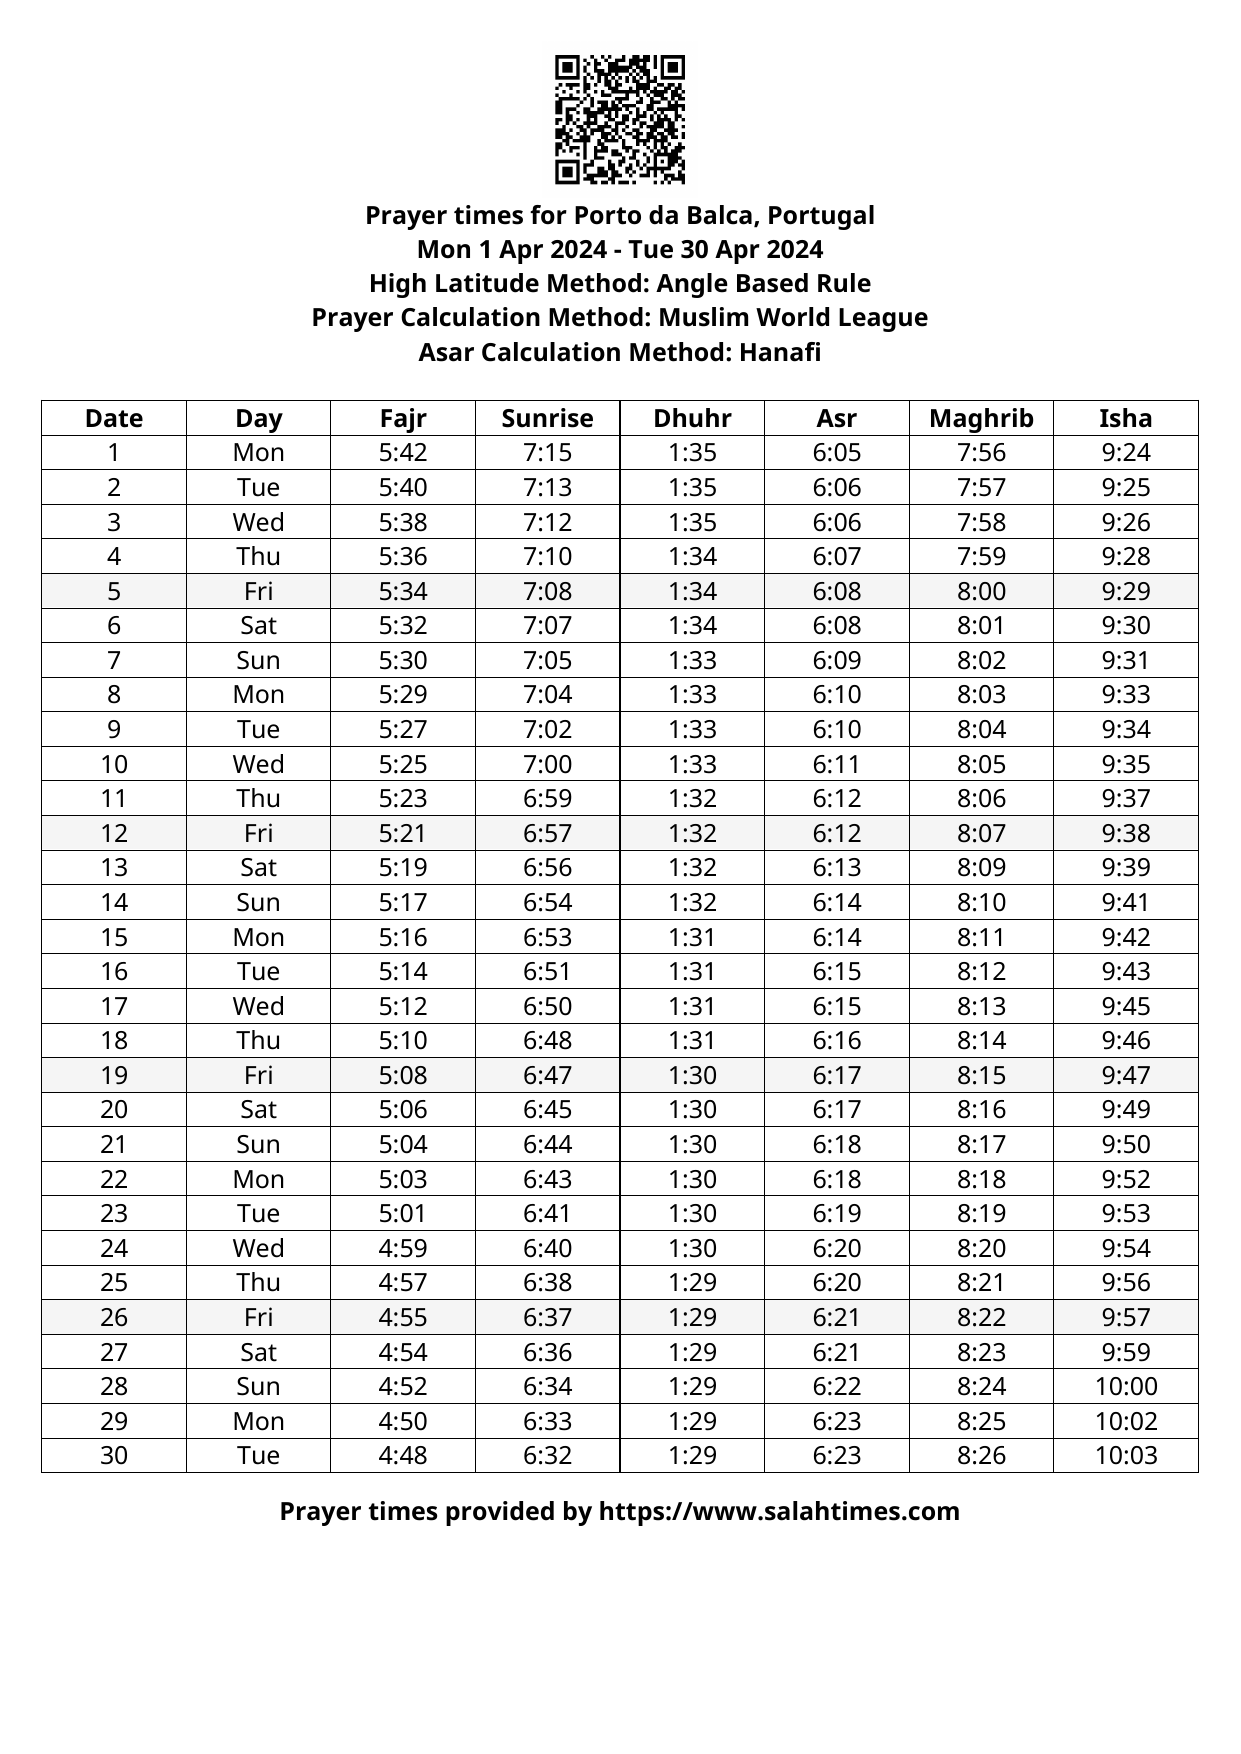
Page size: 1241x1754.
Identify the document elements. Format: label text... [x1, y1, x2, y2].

table_cell Fri [187, 1058, 330, 1092]
table_header Isha [1054, 401, 1198, 434]
table_cell 8:06 [910, 781, 1053, 815]
table_cell 8:05 [910, 747, 1053, 780]
table_cell 8:04 [910, 712, 1053, 746]
table_cell 6:07 [765, 539, 909, 573]
table_cell 1:32 [621, 781, 764, 815]
table_cell 8:11 [910, 920, 1053, 953]
table_cell 8:23 [910, 1335, 1053, 1368]
table_cell 7:12 [476, 505, 619, 538]
table_cell 24 [42, 1231, 186, 1264]
table_cell 6:57 [476, 816, 619, 849]
table_cell 8:25 [910, 1404, 1053, 1437]
table_cell 6:05 [765, 436, 909, 469]
table_cell 8:10 [910, 885, 1053, 919]
table_cell 1:30 [621, 1058, 764, 1092]
table_cell Sun [187, 643, 330, 677]
table_cell 6:21 [765, 1300, 909, 1334]
table_header Maghrib [910, 401, 1053, 434]
table_cell Wed [187, 505, 330, 538]
table_cell 7:07 [476, 609, 619, 642]
table_cell 6:32 [476, 1439, 619, 1472]
table_cell 6:40 [476, 1231, 619, 1264]
table_cell 5:34 [331, 574, 475, 607]
table_cell 9:59 [1054, 1335, 1198, 1368]
table_cell 8:01 [910, 609, 1053, 642]
table_cell 27 [42, 1335, 186, 1368]
table_cell 6 [42, 609, 186, 642]
table_cell 8:00 [910, 574, 1053, 607]
table_cell 5:12 [331, 989, 475, 1022]
table_cell 25 [42, 1266, 186, 1299]
table_cell 9 [42, 712, 186, 746]
table_cell 6:17 [765, 1058, 909, 1092]
table_cell Tue [187, 1196, 330, 1230]
table_cell 6:12 [765, 781, 909, 815]
table_cell 1:35 [621, 470, 764, 504]
table_cell 9:47 [1054, 1058, 1198, 1092]
table_cell Sun [187, 1127, 330, 1161]
table_cell 10:00 [1054, 1369, 1198, 1403]
table_cell 9:56 [1054, 1266, 1198, 1299]
table_cell 1:33 [621, 747, 764, 780]
table_cell 6:44 [476, 1127, 619, 1161]
table_cell 9:39 [1054, 851, 1198, 884]
table_cell 13 [42, 851, 186, 884]
table_cell 1:32 [621, 885, 764, 919]
table_cell 7:00 [476, 747, 619, 780]
table_cell Sun [187, 885, 330, 919]
table_cell 5:40 [331, 470, 475, 504]
table_cell 5:10 [331, 1024, 475, 1057]
table_cell 1:29 [621, 1266, 764, 1299]
table_cell 6:37 [476, 1300, 619, 1334]
table_cell 9:45 [1054, 989, 1198, 1022]
table_cell 4:48 [331, 1439, 475, 1472]
table_cell Mon [187, 678, 330, 711]
table_cell Fri [187, 816, 330, 849]
table_cell 6:14 [765, 885, 909, 919]
table_header Date [42, 401, 186, 434]
table_cell 1:29 [621, 1404, 764, 1437]
table_cell 5:01 [331, 1196, 475, 1230]
table_header Dhuhr [621, 401, 764, 434]
table_cell 6:33 [476, 1404, 619, 1437]
table_header Day [187, 401, 330, 434]
table_cell 11 [42, 781, 186, 815]
table_cell 6:16 [765, 1024, 909, 1057]
table_cell 9:35 [1054, 747, 1198, 780]
table_cell 1:30 [621, 1127, 764, 1161]
table_cell 9:38 [1054, 816, 1198, 849]
table_cell 2 [42, 470, 186, 504]
table_cell 6:48 [476, 1024, 619, 1057]
table_cell 8:20 [910, 1231, 1053, 1264]
table_cell 1:29 [621, 1439, 764, 1472]
table_cell Fri [187, 574, 330, 607]
table_cell Tue [187, 470, 330, 504]
table_cell 1:32 [621, 851, 764, 884]
table_cell 8:24 [910, 1369, 1053, 1403]
table_cell 8:26 [910, 1439, 1053, 1472]
table_cell 7:04 [476, 678, 619, 711]
table_cell 6:14 [765, 920, 909, 953]
table_cell Thu [187, 1266, 330, 1299]
text Asar Calculation Method: Hanafi [42, 334, 1198, 368]
table_cell 6:38 [476, 1266, 619, 1299]
table_cell 1:29 [621, 1335, 764, 1368]
table_cell Mon [187, 436, 330, 469]
table_cell 1:31 [621, 989, 764, 1022]
table_cell 8:03 [910, 678, 1053, 711]
table_cell 1:29 [621, 1300, 764, 1334]
table_cell 6:41 [476, 1196, 619, 1230]
table_cell Thu [187, 781, 330, 815]
table_cell Thu [187, 1024, 330, 1057]
table_cell 9:30 [1054, 609, 1198, 642]
table_cell 7:05 [476, 643, 619, 677]
table_cell Sat [187, 1335, 330, 1368]
table_cell 7:59 [910, 539, 1053, 573]
table_cell 3 [42, 505, 186, 538]
table_cell 8:22 [910, 1300, 1053, 1334]
table_cell 9:53 [1054, 1196, 1198, 1230]
table_cell Tue [187, 712, 330, 746]
table_cell 1:34 [621, 609, 764, 642]
table_cell 7:02 [476, 712, 619, 746]
table_cell Fri [187, 1300, 330, 1334]
table_cell 1:29 [621, 1369, 764, 1403]
table_cell 4:59 [331, 1231, 475, 1264]
table_cell 17 [42, 989, 186, 1022]
table_cell 5:29 [331, 678, 475, 711]
table_cell 9:42 [1054, 920, 1198, 953]
table_cell 1:33 [621, 712, 764, 746]
table_cell 6:11 [765, 747, 909, 780]
table_cell 9:26 [1054, 505, 1198, 538]
table_cell 1:30 [621, 1196, 764, 1230]
table_cell 5:36 [331, 539, 475, 573]
table_cell 9:54 [1054, 1231, 1198, 1264]
table_cell 6:53 [476, 920, 619, 953]
table_cell 4 [42, 539, 186, 573]
table_cell 6:13 [765, 851, 909, 884]
table_cell 1:30 [621, 1162, 764, 1195]
table_cell 6:09 [765, 643, 909, 677]
table_cell 8:19 [910, 1196, 1053, 1230]
table_cell 1:31 [621, 920, 764, 953]
table_cell 10:03 [1054, 1439, 1198, 1472]
table_cell Tue [187, 1439, 330, 1472]
table_cell 9:52 [1054, 1162, 1198, 1195]
table_cell 1:35 [621, 436, 764, 469]
table_cell 6:19 [765, 1196, 909, 1230]
table_cell 10 [42, 747, 186, 780]
table_cell 29 [42, 1404, 186, 1437]
table_cell 5:32 [331, 609, 475, 642]
table_cell 8:16 [910, 1093, 1053, 1126]
table_cell 12 [42, 816, 186, 849]
table_cell 6:54 [476, 885, 619, 919]
table_cell 5:19 [331, 851, 475, 884]
table_cell 5:21 [331, 816, 475, 849]
table_cell 30 [42, 1439, 186, 1472]
table_cell 6:22 [765, 1369, 909, 1403]
table_cell 1:34 [621, 574, 764, 607]
table_cell Thu [187, 539, 330, 573]
table_cell Tue [187, 954, 330, 988]
table_cell Wed [187, 989, 330, 1022]
table_cell 4:52 [331, 1369, 475, 1403]
table_cell 6:56 [476, 851, 619, 884]
text Prayer Calculation Method: Muslim World League [42, 300, 1198, 334]
table_cell 6:20 [765, 1266, 909, 1299]
table_cell 9:24 [1054, 436, 1198, 469]
table_cell 5:16 [331, 920, 475, 953]
table_cell 7:08 [476, 574, 619, 607]
table_cell 6:23 [765, 1404, 909, 1437]
table_cell 5:30 [331, 643, 475, 677]
table_cell 9:43 [1054, 954, 1198, 988]
table_cell 6:47 [476, 1058, 619, 1092]
table_cell 1:33 [621, 678, 764, 711]
table_cell 5:25 [331, 747, 475, 780]
table_cell 5:17 [331, 885, 475, 919]
table_cell 9:28 [1054, 539, 1198, 573]
table_cell 1 [42, 436, 186, 469]
table_cell 5:27 [331, 712, 475, 746]
table_cell 5 [42, 574, 186, 607]
table_cell 21 [42, 1127, 186, 1161]
table_cell 9:29 [1054, 574, 1198, 607]
table_cell 26 [42, 1300, 186, 1334]
table_cell 23 [42, 1196, 186, 1230]
table_cell 5:03 [331, 1162, 475, 1195]
table_cell Wed [187, 747, 330, 780]
table_cell 6:36 [476, 1335, 619, 1368]
table_cell 7:56 [910, 436, 1053, 469]
table_cell 8:21 [910, 1266, 1053, 1299]
table_header Fajr [331, 401, 475, 434]
table_cell 9:49 [1054, 1093, 1198, 1126]
table_cell 6:51 [476, 954, 619, 988]
table_cell 22 [42, 1162, 186, 1195]
table_cell 5:14 [331, 954, 475, 988]
table_cell 8:14 [910, 1024, 1053, 1057]
picture [542, 41, 699, 198]
text Prayer times for Porto da Balca, Portugal [42, 198, 1198, 232]
table_cell 5:42 [331, 436, 475, 469]
table_cell 7:10 [476, 539, 619, 573]
table_cell 1:30 [621, 1231, 764, 1264]
table_cell 6:59 [476, 781, 619, 815]
table_cell 5:04 [331, 1127, 475, 1161]
table_cell 1:34 [621, 539, 764, 573]
table_cell 20 [42, 1093, 186, 1126]
table_cell 6:20 [765, 1231, 909, 1264]
table_cell Sun [187, 1369, 330, 1403]
table_cell 6:21 [765, 1335, 909, 1368]
table_cell 6:43 [476, 1162, 619, 1195]
text Prayer times provided by https://www.salahtimes.com [42, 1494, 1198, 1528]
table_cell 5:08 [331, 1058, 475, 1092]
table_cell 14 [42, 885, 186, 919]
table_cell Sat [187, 609, 330, 642]
table_cell 5:23 [331, 781, 475, 815]
table_cell 10:02 [1054, 1404, 1198, 1437]
table_cell 6:17 [765, 1093, 909, 1126]
table_header Sunrise [476, 401, 619, 434]
table_cell Mon [187, 1404, 330, 1437]
table_cell 16 [42, 954, 186, 988]
table_cell 7 [42, 643, 186, 677]
table_cell 5:06 [331, 1093, 475, 1126]
table_cell 1:33 [621, 643, 764, 677]
table_cell 18 [42, 1024, 186, 1057]
table_cell Wed [187, 1231, 330, 1264]
table_cell 8:13 [910, 989, 1053, 1022]
table_cell 7:58 [910, 505, 1053, 538]
table_cell Mon [187, 920, 330, 953]
table_cell 1:31 [621, 1024, 764, 1057]
table_cell 6:18 [765, 1127, 909, 1161]
table_cell 15 [42, 920, 186, 953]
table_cell 9:25 [1054, 470, 1198, 504]
table_cell 8:02 [910, 643, 1053, 677]
table_cell 9:46 [1054, 1024, 1198, 1057]
table_cell 9:37 [1054, 781, 1198, 815]
table_cell 8:15 [910, 1058, 1053, 1092]
table_cell 6:34 [476, 1369, 619, 1403]
table_cell Mon [187, 1162, 330, 1195]
table_cell 8:18 [910, 1162, 1053, 1195]
table_cell 6:45 [476, 1093, 619, 1126]
table_cell 1:31 [621, 954, 764, 988]
table_cell 6:15 [765, 989, 909, 1022]
table_cell 8:17 [910, 1127, 1053, 1161]
table_cell Sat [187, 1093, 330, 1126]
table_cell 7:13 [476, 470, 619, 504]
table_cell 6:18 [765, 1162, 909, 1195]
table_cell 9:41 [1054, 885, 1198, 919]
table_cell 8 [42, 678, 186, 711]
table_cell 1:32 [621, 816, 764, 849]
table_cell 6:08 [765, 609, 909, 642]
table_cell 9:34 [1054, 712, 1198, 746]
table_cell 6:10 [765, 678, 909, 711]
table_cell 8:07 [910, 816, 1053, 849]
table_cell 4:57 [331, 1266, 475, 1299]
text High Latitude Method: Angle Based Rule [42, 266, 1198, 300]
table_cell 5:38 [331, 505, 475, 538]
table_cell 6:06 [765, 470, 909, 504]
table_cell 9:57 [1054, 1300, 1198, 1334]
table_cell 4:50 [331, 1404, 475, 1437]
table_cell 7:15 [476, 436, 619, 469]
table_cell 6:06 [765, 505, 909, 538]
table_cell 6:50 [476, 989, 619, 1022]
table_cell 7:57 [910, 470, 1053, 504]
table_cell 9:31 [1054, 643, 1198, 677]
table_cell 6:15 [765, 954, 909, 988]
table_cell 6:12 [765, 816, 909, 849]
table_cell 4:54 [331, 1335, 475, 1368]
table_cell 6:23 [765, 1439, 909, 1472]
table_cell 8:12 [910, 954, 1053, 988]
table_cell 8:09 [910, 851, 1053, 884]
table_header Asr [765, 401, 909, 434]
table_cell 1:30 [621, 1093, 764, 1126]
table_cell 1:35 [621, 505, 764, 538]
table_cell 4:55 [331, 1300, 475, 1334]
table_cell 9:33 [1054, 678, 1198, 711]
table_cell 28 [42, 1369, 186, 1403]
table_cell Sat [187, 851, 330, 884]
table_cell 9:50 [1054, 1127, 1198, 1161]
table_cell 6:08 [765, 574, 909, 607]
text Mon 1 Apr 2024 - Tue 30 Apr 2024 [42, 232, 1198, 266]
table_cell 6:10 [765, 712, 909, 746]
table_cell 19 [42, 1058, 186, 1092]
